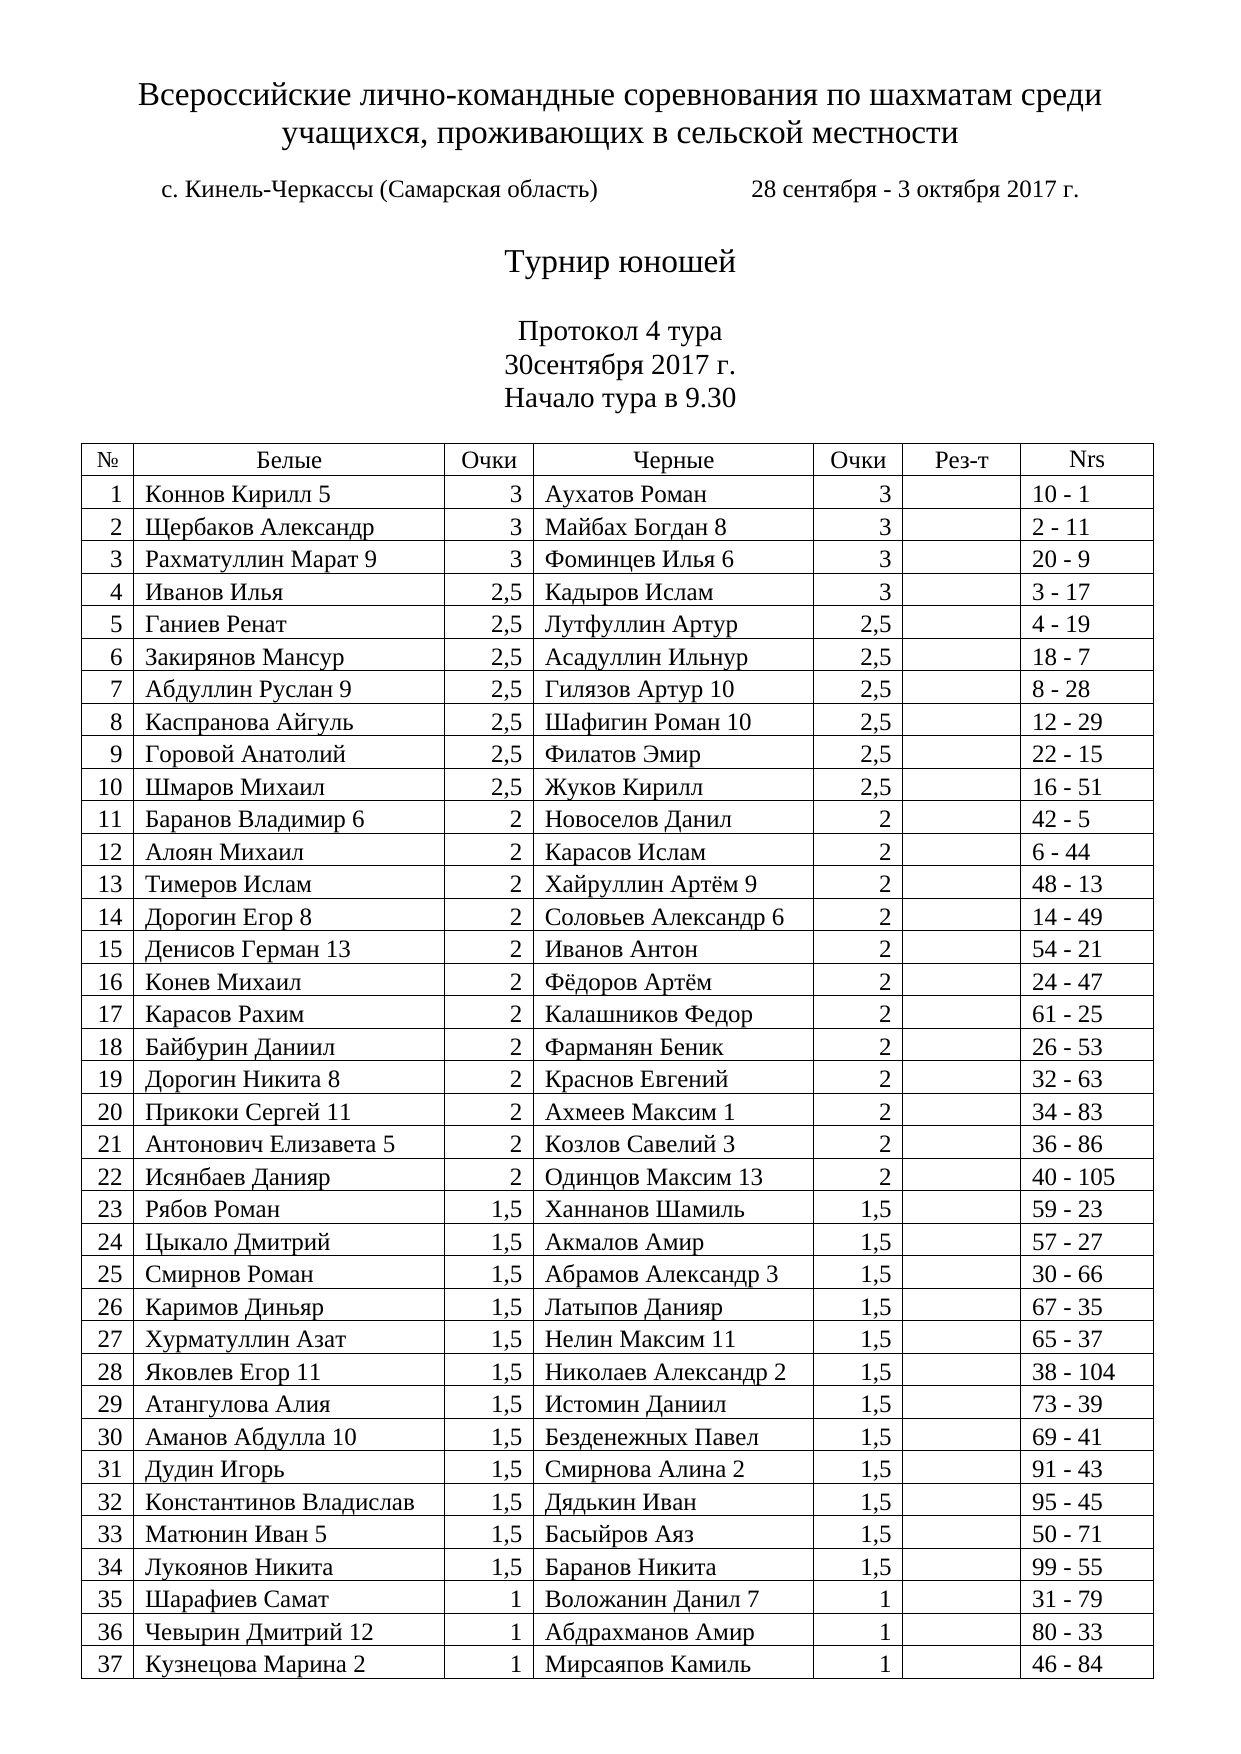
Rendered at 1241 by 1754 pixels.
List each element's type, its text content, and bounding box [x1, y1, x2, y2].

table_cell 2,5 [445, 639, 533, 670]
table_cell 4 - 19 [1021, 606, 1153, 638]
table_cell 48 - 13 [1021, 866, 1153, 898]
text Протокол 4 тура [120, 313, 1120, 347]
table_cell 30 [82, 1419, 133, 1450]
table_cell 1,5 [445, 1451, 533, 1483]
table_cell 17 [82, 996, 133, 1028]
table_cell [903, 1094, 1020, 1125]
table_cell Фарманян Беник [534, 1029, 813, 1060]
table_cell [903, 736, 1020, 768]
table_cell Баранов Никита [534, 1549, 813, 1580]
table_cell 28 [82, 1354, 133, 1385]
table_cell 1,5 [814, 1224, 902, 1255]
table_cell 1,5 [445, 1484, 533, 1515]
table_cell [903, 1191, 1020, 1223]
table_cell Коннов Кирилл 5 [134, 476, 444, 508]
table_header Nrs [1021, 444, 1153, 475]
table_cell Мирсаяпов Камиль [534, 1646, 813, 1678]
table_cell 3 - 17 [1021, 574, 1153, 605]
table_cell 32 [82, 1484, 133, 1515]
table_cell [903, 1549, 1020, 1580]
table_cell Щербаков Александр [134, 509, 444, 540]
table_cell Константинов Владислав [134, 1484, 444, 1515]
table_cell Безденежных Павел [534, 1419, 813, 1450]
table_cell Конев Михаил [134, 964, 444, 995]
table_cell 16 [82, 964, 133, 995]
table_cell [903, 964, 1020, 995]
table_cell Хайруллин Артём 9 [534, 866, 813, 898]
table_cell 1,5 [445, 1516, 533, 1548]
table_cell 24 - 47 [1021, 964, 1153, 995]
table_cell 2 [445, 996, 533, 1028]
table_cell 1,5 [445, 1191, 533, 1223]
table_cell 3 [445, 476, 533, 508]
table_cell 33 [82, 1516, 133, 1548]
table_cell 2 [814, 866, 902, 898]
table_cell Каспранова Айгуль [134, 704, 444, 735]
table_cell 40 - 105 [1021, 1159, 1153, 1190]
table_cell 35 [82, 1581, 133, 1613]
table_cell 12 - 29 [1021, 704, 1153, 735]
table_cell 14 [82, 899, 133, 930]
table_cell 2 [445, 1094, 533, 1125]
table_cell Ханнанов Шамиль [534, 1191, 813, 1223]
table_cell Басыйров Аяз [534, 1516, 813, 1548]
table_cell Абдуллин Руслан 9 [134, 671, 444, 703]
table_cell 2,5 [445, 769, 533, 800]
table_cell Лукоянов Никита [134, 1549, 444, 1580]
text 30сентября 2017 г. [120, 347, 1120, 381]
table_cell 2,5 [814, 639, 902, 670]
table_cell 2 [82, 509, 133, 540]
table_cell [903, 509, 1020, 540]
table_cell 36 - 86 [1021, 1126, 1153, 1158]
table_cell 7 [82, 671, 133, 703]
table_cell Атангулова Алия [134, 1386, 444, 1418]
table_cell 1,5 [445, 1354, 533, 1385]
table_cell [903, 996, 1020, 1028]
table_cell 29 [82, 1386, 133, 1418]
table_cell Аухатов Роман [534, 476, 813, 508]
table_cell 1 [445, 1646, 533, 1678]
table_cell Тимеров Ислам [134, 866, 444, 898]
table_cell [903, 1289, 1020, 1320]
table_cell Ганиев Ренат [134, 606, 444, 638]
table_cell Фёдоров Артём [534, 964, 813, 995]
table_cell Аманов Абдулла 10 [134, 1419, 444, 1450]
table_cell 67 - 35 [1021, 1289, 1153, 1320]
table_cell [903, 541, 1020, 573]
text Всероссийские лично-командные соревнования по шахматам среди учащихся, проживающих в сельской местности [120, 74, 1120, 151]
table_cell 2 [814, 964, 902, 995]
table_cell 8 - 28 [1021, 671, 1153, 703]
table_cell 91 - 43 [1021, 1451, 1153, 1483]
table_cell Одинцов Максим 13 [534, 1159, 813, 1190]
table_cell 10 - 1 [1021, 476, 1153, 508]
table_cell 13 [82, 866, 133, 898]
table_cell Соловьев Александр 6 [534, 899, 813, 930]
table_cell 69 - 41 [1021, 1419, 1153, 1450]
table_cell 5 [82, 606, 133, 638]
table_cell [903, 574, 1020, 605]
table_cell 1,5 [814, 1451, 902, 1483]
table_cell 32 - 63 [1021, 1061, 1153, 1093]
table_cell 1,5 [445, 1289, 533, 1320]
table_cell 1 [814, 1646, 902, 1678]
table_cell 9 [82, 736, 133, 768]
table_cell 2 [814, 1094, 902, 1125]
table_cell 2 [445, 834, 533, 865]
table_cell 61 - 25 [1021, 996, 1153, 1028]
table_cell 30 - 66 [1021, 1256, 1153, 1288]
table_cell 46 - 84 [1021, 1646, 1153, 1678]
table_cell 2 [445, 1126, 533, 1158]
table_cell 1 [814, 1614, 902, 1645]
table_cell 18 [82, 1029, 133, 1060]
table_cell 2,5 [814, 704, 902, 735]
table_cell 99 - 55 [1021, 1549, 1153, 1580]
table_cell 3 [814, 541, 902, 573]
table_cell 27 [82, 1321, 133, 1353]
table_cell Краснов Евгений [534, 1061, 813, 1093]
table_cell 3 [814, 476, 902, 508]
table_cell [903, 1386, 1020, 1418]
table_cell 20 - 9 [1021, 541, 1153, 573]
table_cell Лутфуллин Артур [534, 606, 813, 638]
table_cell Карасов Ислам [534, 834, 813, 865]
table_cell 2 [445, 931, 533, 963]
table_cell 3 [445, 541, 533, 573]
table_cell Кадыров Ислам [534, 574, 813, 605]
table_cell Рахматуллин Марат 9 [134, 541, 444, 573]
table_cell 1,5 [814, 1191, 902, 1223]
table_cell 1,5 [445, 1256, 533, 1288]
table_cell Дорогин Егор 8 [134, 899, 444, 930]
table_cell 1,5 [814, 1386, 902, 1418]
table_cell 1,5 [814, 1354, 902, 1385]
table_cell 54 - 21 [1021, 931, 1153, 963]
table_cell [903, 1061, 1020, 1093]
table_cell 2,5 [445, 574, 533, 605]
table_cell 37 [82, 1646, 133, 1678]
table_cell 2,5 [814, 671, 902, 703]
table_cell 36 [82, 1614, 133, 1645]
table_cell 3 [82, 541, 133, 573]
table_cell Латыпов Данияр [534, 1289, 813, 1320]
table_cell Смирнова Алина 2 [534, 1451, 813, 1483]
table_cell Ахмеев Максим 1 [534, 1094, 813, 1125]
table_cell [903, 1419, 1020, 1450]
table_cell Антонович Елизавета 5 [134, 1126, 444, 1158]
table_cell 2 [814, 996, 902, 1028]
table_cell 34 - 83 [1021, 1094, 1153, 1125]
table_cell Дудин Игорь [134, 1451, 444, 1483]
table_cell 1 [82, 476, 133, 508]
table_cell 95 - 45 [1021, 1484, 1153, 1515]
table_cell 3 [814, 509, 902, 540]
table_cell 1,5 [814, 1516, 902, 1548]
table_cell Шафигин Роман 10 [534, 704, 813, 735]
table_cell 3 [445, 509, 533, 540]
table_cell [903, 1321, 1020, 1353]
table_cell [903, 1159, 1020, 1190]
table_cell 23 [82, 1191, 133, 1223]
table_cell Воложанин Данил 7 [534, 1581, 813, 1613]
table_header Белые [134, 444, 444, 475]
table_cell Баранов Владимир 6 [134, 801, 444, 833]
table_cell Майбах Богдан 8 [534, 509, 813, 540]
table_cell 2 [814, 1159, 902, 1190]
table_cell [903, 1029, 1020, 1060]
table_cell 2 [445, 801, 533, 833]
table_cell 59 - 23 [1021, 1191, 1153, 1223]
table_cell 2 [814, 834, 902, 865]
table_cell Рябов Роман [134, 1191, 444, 1223]
table_header Очки [814, 444, 902, 475]
table_cell Денисов Герман 13 [134, 931, 444, 963]
table_cell [903, 1224, 1020, 1255]
table_cell Дорогин Никита 8 [134, 1061, 444, 1093]
table_cell Николаев Александр 2 [534, 1354, 813, 1385]
table_cell Абрамов Александр 3 [534, 1256, 813, 1288]
text Турнир юношей [120, 242, 1120, 280]
table_cell 10 [82, 769, 133, 800]
table_cell 2,5 [814, 606, 902, 638]
table_cell Кузнецова Марина 2 [134, 1646, 444, 1678]
table_cell 22 [82, 1159, 133, 1190]
table_cell 2 [445, 866, 533, 898]
table_cell 1,5 [445, 1386, 533, 1418]
table_cell Яковлев Егор 11 [134, 1354, 444, 1385]
table_cell Матюнин Иван 5 [134, 1516, 444, 1548]
table_cell [903, 1646, 1020, 1678]
table_header Рез-т [903, 444, 1020, 475]
table_cell Филатов Эмир [534, 736, 813, 768]
table_cell [903, 931, 1020, 963]
table_cell 24 [82, 1224, 133, 1255]
table_header Черные [534, 444, 813, 475]
table_cell 1,5 [445, 1224, 533, 1255]
table_cell Цыкало Дмитрий [134, 1224, 444, 1255]
table_header Очки [445, 444, 533, 475]
table_cell [903, 1581, 1020, 1613]
table_cell 16 - 51 [1021, 769, 1153, 800]
table_cell 2 [814, 1061, 902, 1093]
table_cell [903, 704, 1020, 735]
table_cell [903, 1516, 1020, 1548]
table_cell 6 [82, 639, 133, 670]
table_cell 2,5 [814, 769, 902, 800]
table_cell 20 [82, 1094, 133, 1125]
table_cell 1,5 [445, 1549, 533, 1580]
table_cell Карасов Рахим [134, 996, 444, 1028]
table_cell Смирнов Роман [134, 1256, 444, 1288]
table_cell [903, 1451, 1020, 1483]
table_cell Чевырин Дмитрий 12 [134, 1614, 444, 1645]
table_cell 2 [814, 931, 902, 963]
table_cell 42 - 5 [1021, 801, 1153, 833]
table_cell Дядькин Иван [534, 1484, 813, 1515]
table_cell Закирянов Мансур [134, 639, 444, 670]
table_cell [903, 671, 1020, 703]
table_cell Исянбаев Данияр [134, 1159, 444, 1190]
table_cell 18 - 7 [1021, 639, 1153, 670]
table_cell 31 - 79 [1021, 1581, 1153, 1613]
table_cell 1 [814, 1581, 902, 1613]
text с. Кинель-Черкассы (Самарская область) 28 сентября - 3 октября 2017 г. [120, 174, 1120, 203]
table_cell Горовой Анатолий [134, 736, 444, 768]
table_cell [903, 476, 1020, 508]
table_cell [903, 606, 1020, 638]
table_cell 2,5 [814, 736, 902, 768]
text Начало тура в 9.30 [120, 381, 1120, 414]
table_cell [903, 834, 1020, 865]
table_cell [903, 866, 1020, 898]
table_cell 1,5 [814, 1549, 902, 1580]
table_cell 2 - 11 [1021, 509, 1153, 540]
table_cell 8 [82, 704, 133, 735]
table_cell 38 - 104 [1021, 1354, 1153, 1385]
table_cell Истомин Даниил [534, 1386, 813, 1418]
table_cell 12 [82, 834, 133, 865]
table_cell Хурматуллин Азат [134, 1321, 444, 1353]
table_cell 2 [445, 964, 533, 995]
table_header № [82, 444, 133, 475]
table_cell 21 [82, 1126, 133, 1158]
table_cell 2 [445, 899, 533, 930]
table_cell [903, 639, 1020, 670]
table_cell 2 [814, 1029, 902, 1060]
table_cell 1,5 [445, 1321, 533, 1353]
table_cell 4 [82, 574, 133, 605]
table_cell 65 - 37 [1021, 1321, 1153, 1353]
table_cell 1,5 [814, 1484, 902, 1515]
table_cell Иванов Илья [134, 574, 444, 605]
table_cell 3 [814, 574, 902, 605]
table_cell 2 [445, 1061, 533, 1093]
table_cell Новоселов Данил [534, 801, 813, 833]
table_cell 2,5 [445, 704, 533, 735]
table_cell [903, 1614, 1020, 1645]
table_cell 2,5 [445, 671, 533, 703]
table_cell 31 [82, 1451, 133, 1483]
table_cell Прикоки Сергей 11 [134, 1094, 444, 1125]
table_cell 1,5 [814, 1256, 902, 1288]
table_cell Байбурин Даниил [134, 1029, 444, 1060]
table_cell Иванов Антон [534, 931, 813, 963]
table_cell [903, 1256, 1020, 1288]
table_cell 1,5 [814, 1321, 902, 1353]
table_cell Гилязов Артур 10 [534, 671, 813, 703]
table_cell Алоян Михаил [134, 834, 444, 865]
table_cell Акмалов Амир [534, 1224, 813, 1255]
table_cell Жуков Кирилл [534, 769, 813, 800]
table_cell 57 - 27 [1021, 1224, 1153, 1255]
table_cell 15 [82, 931, 133, 963]
table_cell 1,5 [814, 1289, 902, 1320]
table_cell Шарафиев Самат [134, 1581, 444, 1613]
table_cell [903, 899, 1020, 930]
table_cell [903, 769, 1020, 800]
table_cell 2 [814, 801, 902, 833]
table_cell Козлов Савелий 3 [534, 1126, 813, 1158]
table_cell 80 - 33 [1021, 1614, 1153, 1645]
table_cell 1,5 [814, 1419, 902, 1450]
table_cell Калашников Федор [534, 996, 813, 1028]
table_cell 2,5 [445, 606, 533, 638]
table_cell 14 - 49 [1021, 899, 1153, 930]
table_cell Фоминцев Илья 6 [534, 541, 813, 573]
table_cell 6 - 44 [1021, 834, 1153, 865]
table_cell [903, 1126, 1020, 1158]
table_cell 2,5 [445, 736, 533, 768]
table_cell Асадуллин Ильнур [534, 639, 813, 670]
table_cell 73 - 39 [1021, 1386, 1153, 1418]
table_cell 22 - 15 [1021, 736, 1153, 768]
table_cell Шмаров Михаил [134, 769, 444, 800]
table_cell 25 [82, 1256, 133, 1288]
table_cell Абдрахманов Амир [534, 1614, 813, 1645]
table_cell 11 [82, 801, 133, 833]
table_cell 26 [82, 1289, 133, 1320]
table_cell [903, 1484, 1020, 1515]
table_cell Нелин Максим 11 [534, 1321, 813, 1353]
table_cell [903, 1354, 1020, 1385]
table_cell Каримов Диньяр [134, 1289, 444, 1320]
table_cell 19 [82, 1061, 133, 1093]
table_cell 1 [445, 1614, 533, 1645]
table_cell 2 [814, 899, 902, 930]
table_cell 2 [445, 1159, 533, 1190]
table_cell 2 [445, 1029, 533, 1060]
table_cell 26 - 53 [1021, 1029, 1153, 1060]
table_cell 34 [82, 1549, 133, 1580]
table_cell 1,5 [445, 1419, 533, 1450]
table_cell 2 [814, 1126, 902, 1158]
table_cell 1 [445, 1581, 533, 1613]
table_cell 50 - 71 [1021, 1516, 1153, 1548]
table_cell [903, 801, 1020, 833]
